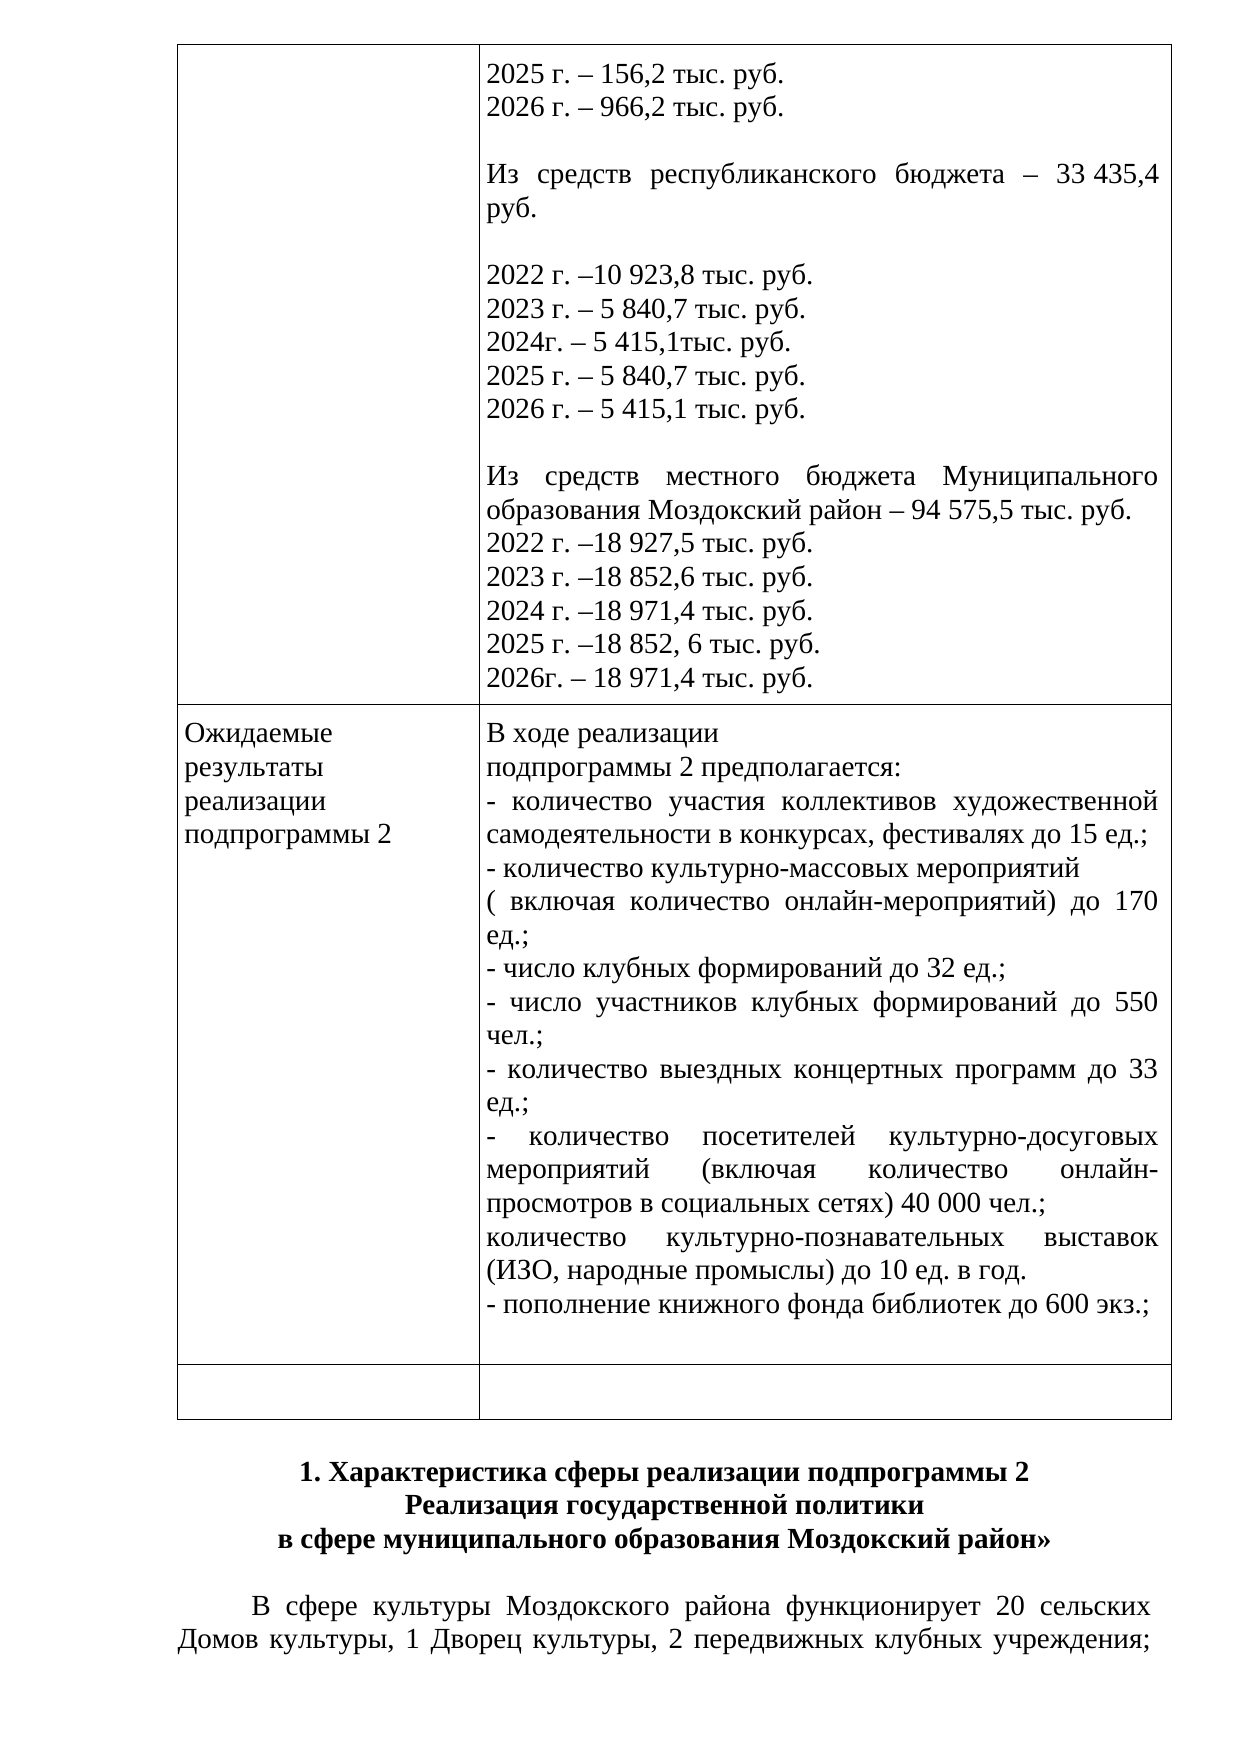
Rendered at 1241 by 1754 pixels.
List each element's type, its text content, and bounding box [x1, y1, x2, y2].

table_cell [178, 45, 479, 704]
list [177, 1588, 1152, 1655]
list 1. Характеристика сферы реализации подпрограммы 2 [177, 1454, 1152, 1487]
list Реализация государственной политики [177, 1487, 1152, 1521]
table_cell [480, 1365, 1171, 1419]
table_cell [178, 1365, 479, 1419]
list в сфере муниципального образования Моздокский район» [177, 1521, 1152, 1554]
table_cell В ходе реализации подпрограммы 2 предполагается: - количество участия коллективов художественной самодеятельности в конкурсах, фестивалях до 15 ед.; - количество культурно-массовых мероприятий ( включая количество онлайн-мероприятий) до 170 ед.; - число клубных формирований до 32 ед.; - число участников клубных формирований до 550 чел.; - количество выездных концертных программ до 33 ед.; - количество посетителей культурно-досуговых мероприятий (включая количество онлайн-просмотров в социальных сетях) 40 000 чел.; количество культурно-познавательных выставок (ИЗО, народные промыслы) до 10 ед. в год. - пополнение книжного фонда библиотек до 600 экз.; [480, 705, 1171, 1363]
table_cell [480, 45, 1171, 704]
table_cell Ожидаемые результаты реализации подпрограммы 2 [178, 705, 479, 1363]
